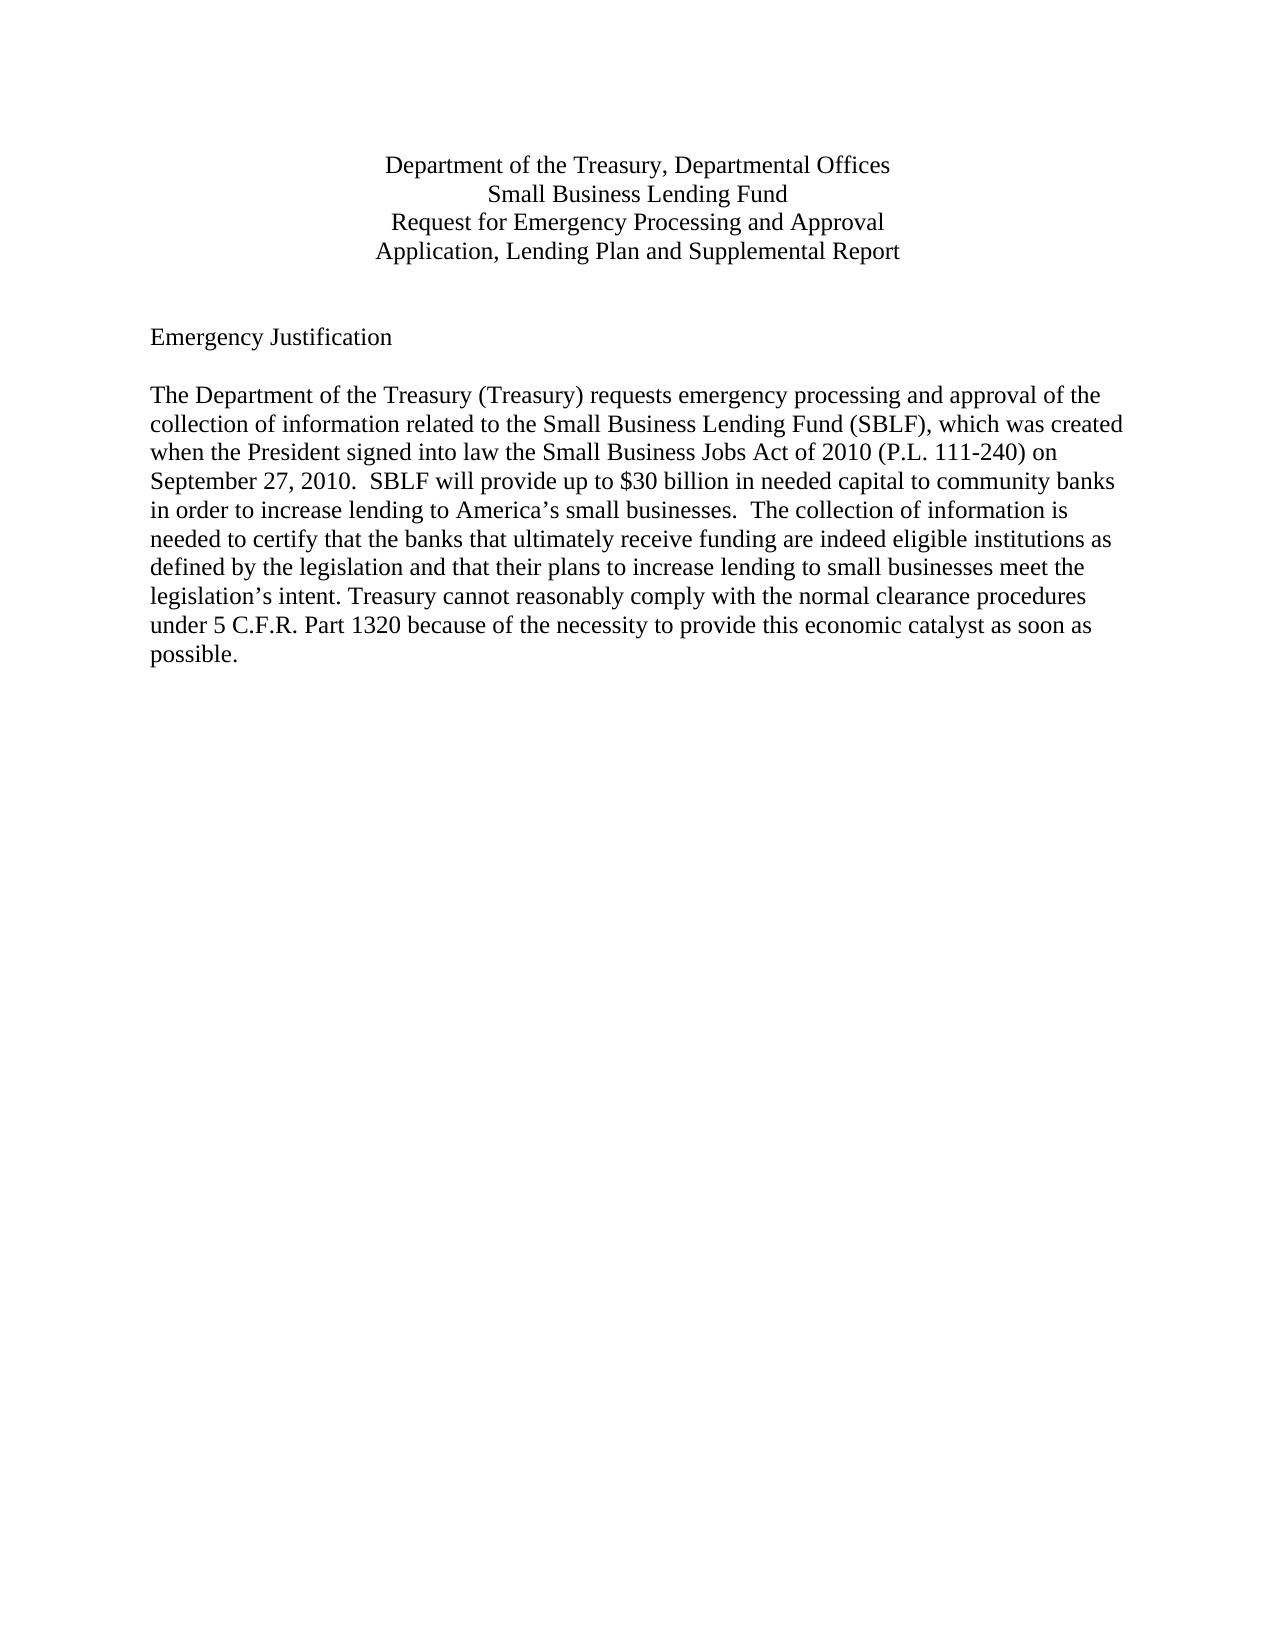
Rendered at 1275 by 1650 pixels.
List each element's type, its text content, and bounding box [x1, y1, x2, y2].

text Application, Lending Plan and Supplemental Report [150, 236, 1125, 265]
text Emergency Justification [150, 322, 1125, 351]
text The Department of the Treasury (Treasury) requests emergency processing and approval of the collection of information related to the Small Business Lending Fund (SBLF), which was created when the President signed into law the Small Business Jobs Act of 2010 (P.L. 111-240) on September 27, 2010. SBLF will provide up to $30 billion in needed capital to community banks in order to increase lending to America’s small businesses. The collection of information is needed to certify that the banks that ultimately receive funding are indeed eligible institutions as defined by the legislation and that their plans to increase lending to small businesses meet the legislation’s intent. Treasury cannot reasonably comply with the normal clearance procedures under 5 C.F.R. Part 1320 because of the necessity to provide this economic catalyst as soon as possible. [150, 380, 1125, 667]
text Small Business Lending Fund [150, 179, 1125, 207]
text Request for Emergency Processing and Approval [150, 207, 1125, 236]
text Department of the Treasury, Departmental Offices [150, 150, 1125, 179]
